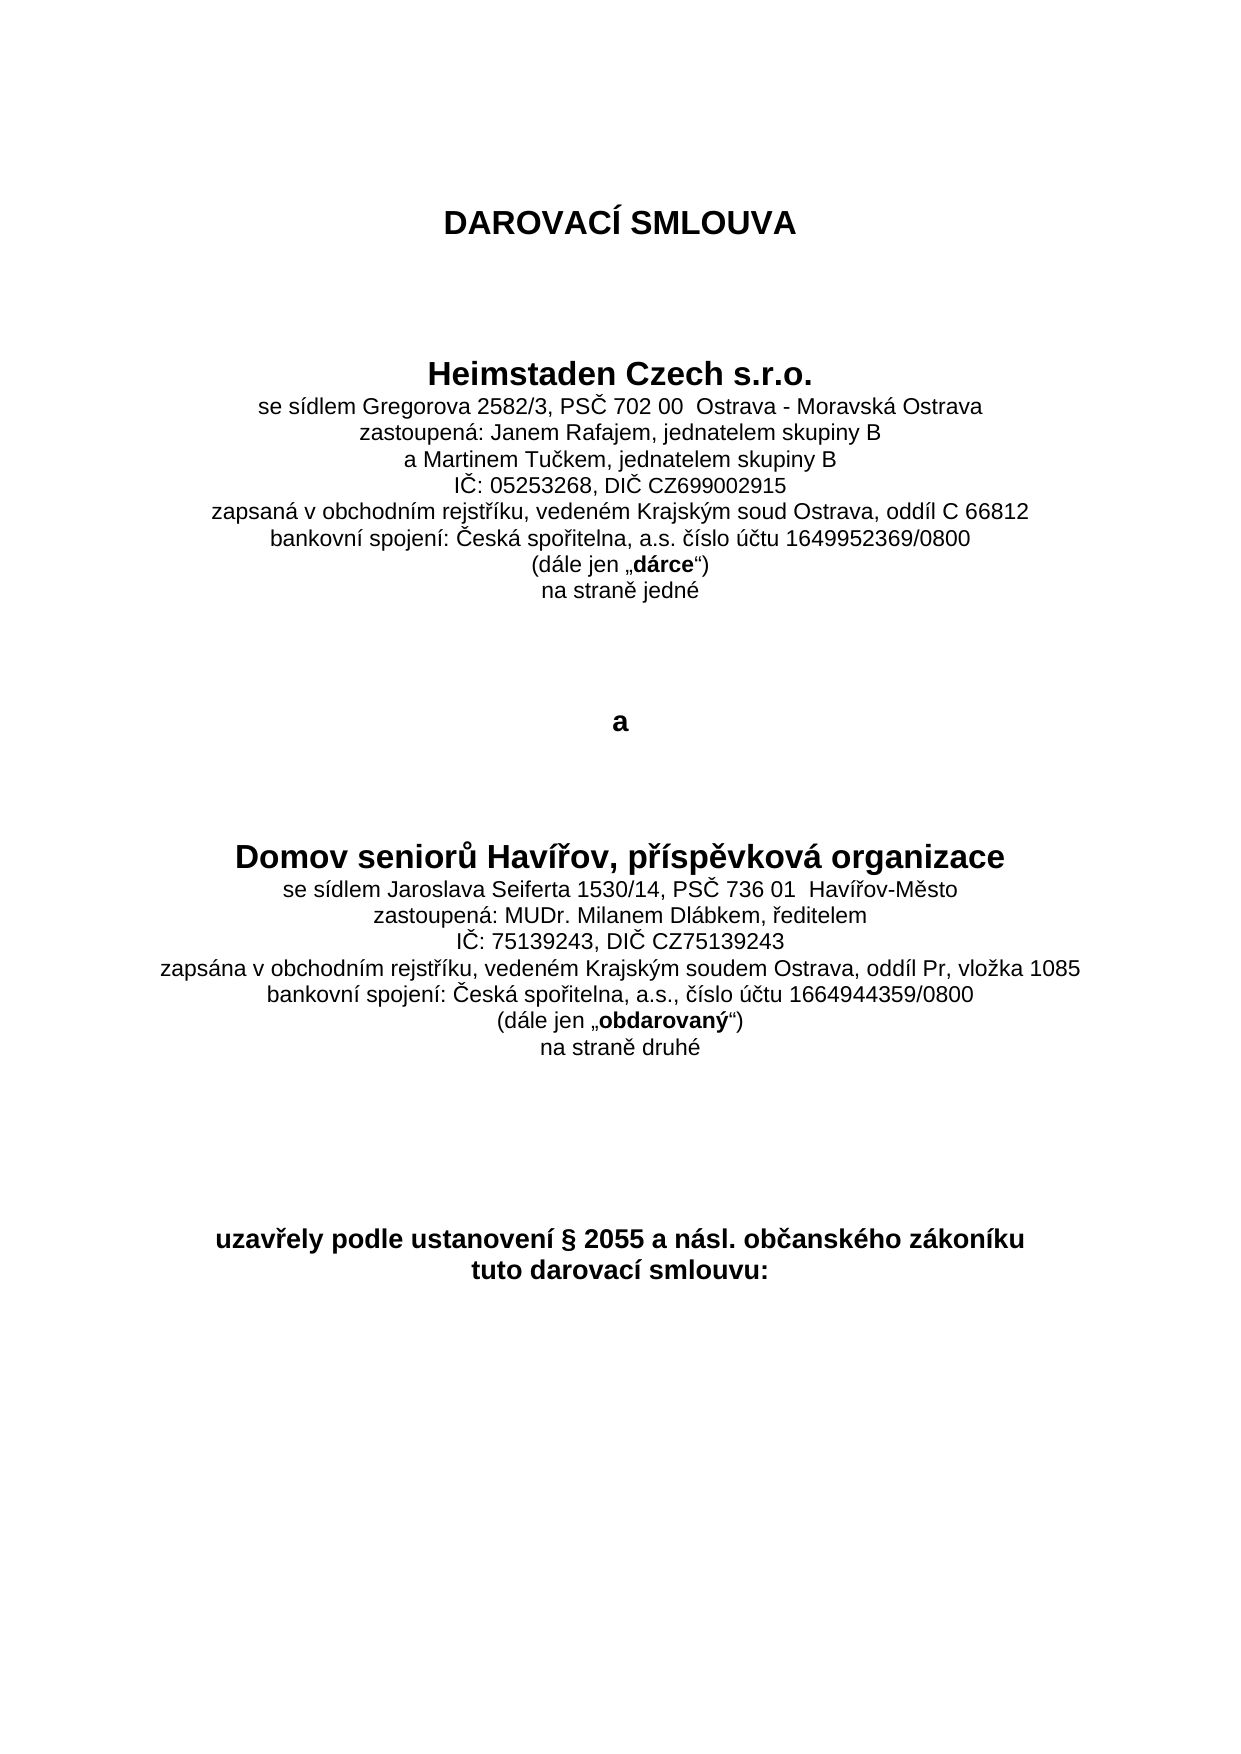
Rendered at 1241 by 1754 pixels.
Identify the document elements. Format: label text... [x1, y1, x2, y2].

text se sídlem Jaroslava Seiferta 1530/14, PSČ 736 01 Havířov-Město [103, 876, 1137, 902]
text se sídlem Gregorova 2582/3, PSČ 702 00 Ostrava - Moravská Ostrava [103, 393, 1137, 419]
text Heimstaden Czech s.r.o. [103, 354, 1137, 393]
text na straně druhé [103, 1034, 1137, 1060]
text (dále jen „dárce“) [103, 551, 1137, 577]
text IČ: 05253268, DIČ CZ699002915 [103, 472, 1137, 498]
text zapsaná v obchodním rejstříku, vedeném Krajským soud Ostrava, oddíl C 66812 [103, 498, 1137, 524]
text IČ: 75139243, DIČ CZ75139243 [103, 928, 1137, 955]
text (dále jen „obdarovaný“) [103, 1007, 1137, 1034]
text bankovní spojení: Česká spořitelna, a.s., číslo účtu 1664944359/0800 [103, 981, 1137, 1007]
text a [103, 704, 1137, 737]
text a Martinem Tučkem, jednatelem skupiny B [103, 446, 1137, 472]
text zastoupená: MUDr. Milanem Dlábkem, ředitelem [103, 902, 1137, 928]
text zapsána v obchodním rejstříku, vedeném Krajským soudem Ostrava, oddíl Pr, vložka 1085 [103, 955, 1137, 981]
text Domov seniorů Havířov, příspěvková organizace [103, 837, 1137, 876]
text bankovní spojení: Česká spořitelna, a.s. číslo účtu 1649952369/0800 [103, 524, 1137, 551]
text na straně jedné [103, 577, 1137, 604]
text zastoupená: Janem Rafajem, jednatelem skupiny B [103, 419, 1137, 446]
text uzavřely podle ustanovení § 2055 a násl. občanského zákoníku tuto darovací smlouvu: [103, 1223, 1137, 1285]
text DAROVACÍ SMLOUVA [103, 203, 1137, 242]
